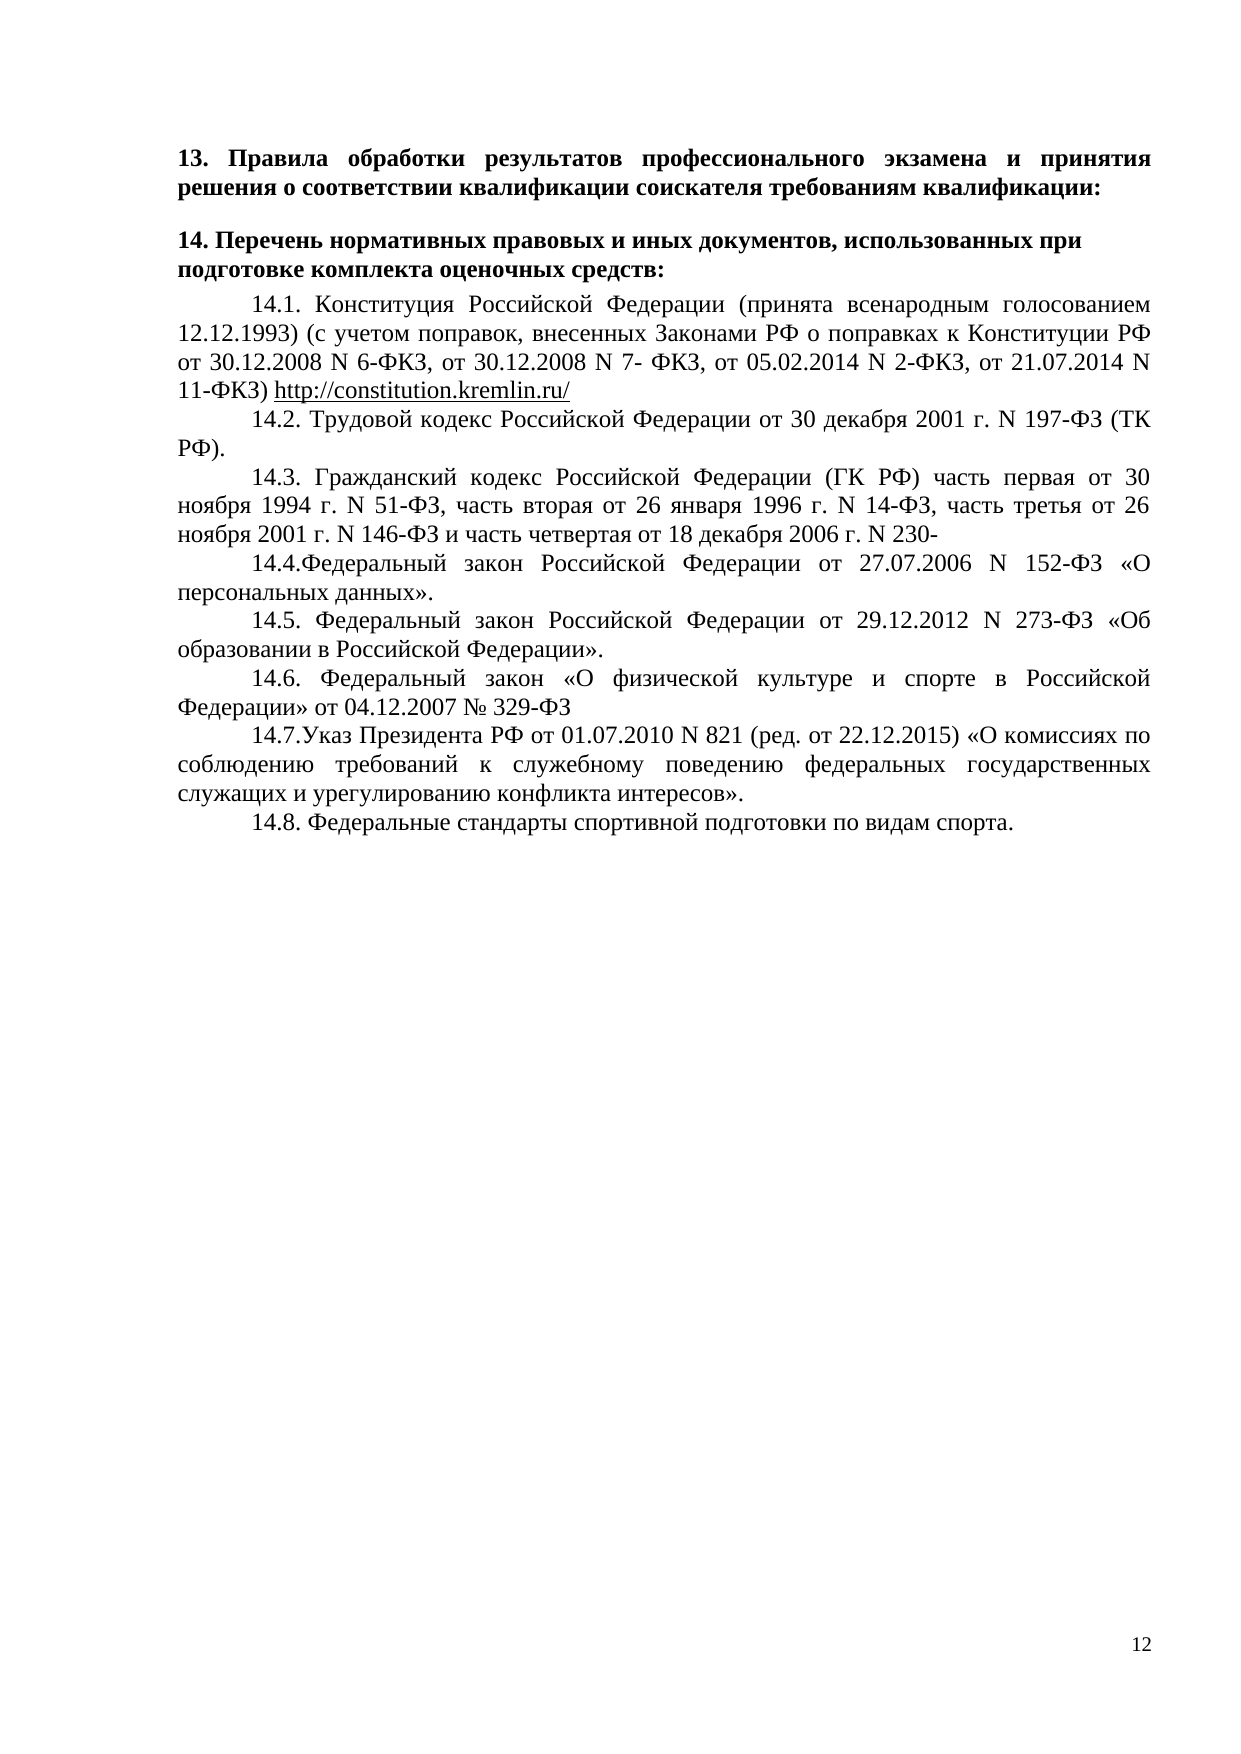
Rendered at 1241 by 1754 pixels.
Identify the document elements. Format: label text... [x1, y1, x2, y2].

text 14. Перечень нормативных правовых и иных документов, использованных при подготовке комплекта оценочных средств: [177, 226, 1152, 283]
text 14.4.Федеральный закон Российской Федерации от 27.07.2006 N 152-ФЗ «О персональных данных». [177, 548, 1152, 606]
text 14.3. Гражданский кодекс Российской Федерации (ГК РФ) часть первая от 30 ноября 1994 г. N 51-ФЗ, часть вторая от 26 января 1996 г. N 14-ФЗ, часть третья от 26 ноября 2001 г. N 146-ФЗ и часть четвертая от 18 декабря 2006 г. N 230- [177, 462, 1152, 548]
text 14.2. Трудовой кодекс Российской Федерации от 30 декабря 2001 г. N 197-ФЗ (ТК РФ). [177, 404, 1152, 462]
text 14.8. Федеральные стандарты спортивной подготовки по видам спорта. [177, 807, 1152, 836]
text 14.1. Конституция Российской Федерации (принята всенародным голосованием 12.12.1993) (с учетом поправок, внесенных Законами РФ о поправках к Конституции РФ от 30.12.2008 N 6-ФКЗ, от 30.12.2008 N 7- ФКЗ, от 05.02.2014 N 2-ФКЗ, от 21.07.2014 N 11-ФКЗ) http://constitution.kremlin.ru/ [177, 289, 1152, 404]
text 13. Правила обработки результатов профессионального экзамена и принятия решения о соответствии квалификации соискателя требованиям квалификации: [177, 143, 1152, 201]
text 14.7.Указ Президента РФ от 01.07.2010 N 821 (ред. от 22.12.2015) «О комиссиях по соблюдению требований к служебному поведению федеральных государственных служащих и урегулированию конфликта интересов». [177, 721, 1152, 807]
text 14.5. Федеральный закон Российской Федерации от 29.12.2012 N 273-ФЗ «Об образовании в Российской Федерации». [177, 606, 1152, 663]
text 14.6. Федеральный закон «О физической культуре и спорте в Российской Федерации» от 04.12.2007 № 329-ФЗ [177, 663, 1152, 721]
